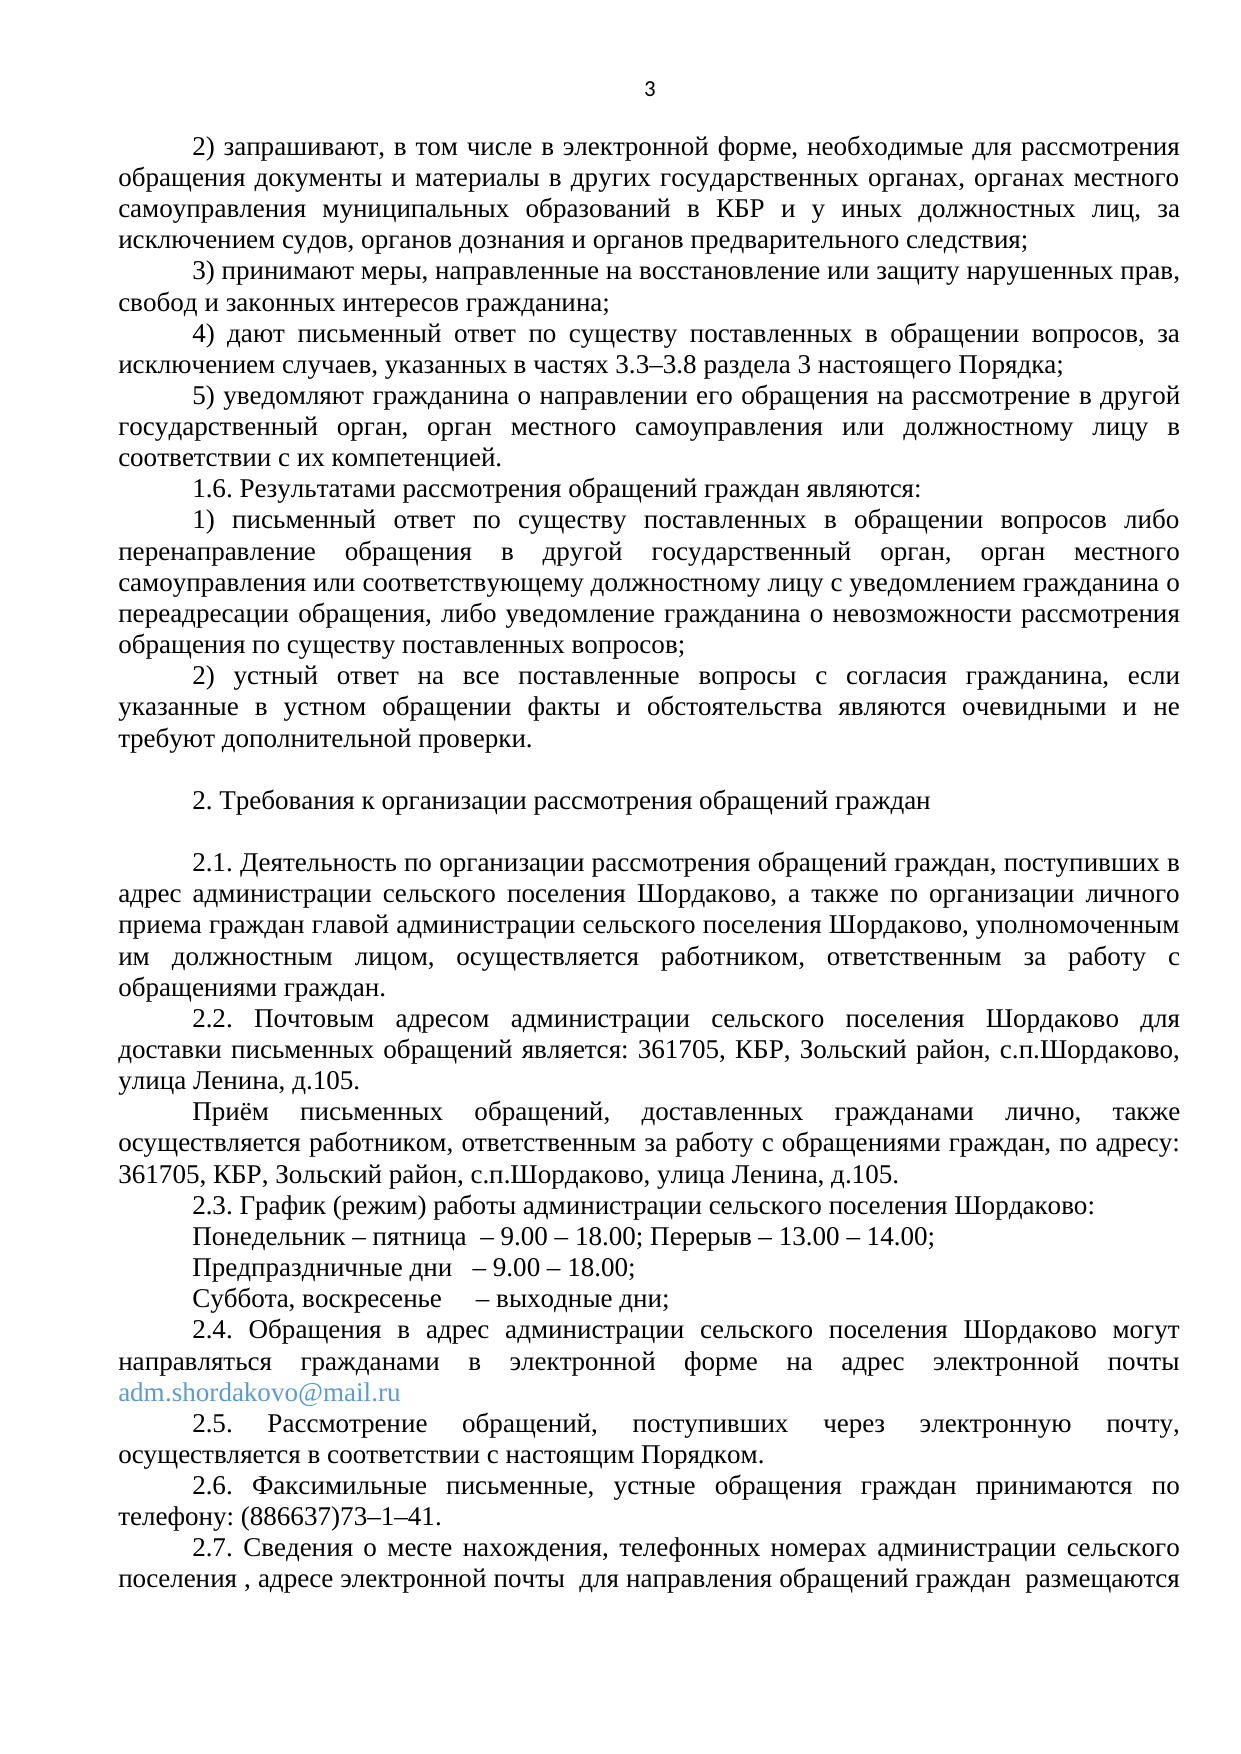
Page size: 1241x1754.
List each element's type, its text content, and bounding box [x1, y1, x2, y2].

text Суббота, воскресенье – выходные дни; [118, 1282, 1181, 1313]
text 2.3. График (режим) работы администрации сельского поселения Шордаково: [118, 1189, 1181, 1220]
text 2) запрашивают, в том числе в электронной форме, необходимые для рассмотрения обращения документы и материалы в других государственных органах, органах местного самоуправления муниципальных образований в КБР и у иных должностных лиц, за исключением судов, органов дознания и органов предварительного следствия; [118, 130, 1181, 254]
text 1.6. Результатами рассмотрения обращений граждан являются: [118, 472, 1181, 504]
text 2) устный ответ на все поставленные вопросы с согласия гражданина, если указанные в устном обращении факты и обстоятельства являются очевидными и не требуют дополнительной проверки. [118, 659, 1181, 753]
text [118, 1531, 1181, 1594]
text Приём письменных обращений, доставленных гражданами лично, также осуществляется работником, ответственным за работу с обращениями граждан, по адресу: 361705, КБР, Зольский район, с.п.Шордаково, улица Ленина, д.105. [118, 1095, 1181, 1189]
text 2. Требования к организации рассмотрения обращений граждан [118, 784, 1181, 815]
text 1) письменный ответ по существу поставленных в обращении вопросов либо перенаправление обращения в другой государственный орган, орган местного самоуправления или соответствующему должностному лицу с уведомлением гражданина о переадресации обращения, либо уведомление гражданина о невозможности рассмотрения обращения по существу поставленных вопросов; [118, 504, 1181, 659]
text Предпраздничные дни – 9.00 – 18.00; [118, 1251, 1181, 1282]
text Понедельник – пятница – 9.00 – 18.00; Перерыв – 13.00 – 14.00; [118, 1220, 1181, 1251]
text 4) дают письменный ответ по существу поставленных в обращении вопросов, за исключением случаев, указанных в частях 3.3–3.8 раздела 3 настоящего Порядка; [118, 317, 1181, 379]
text 3) принимают меры, направленные на восстановление или защиту нарушенных прав, свобод и законных интересов гражданина; [118, 254, 1181, 317]
text 2.4. Обращения в адрес администрации сельского поселения Шордаково могут направляться гражданами в электронной форме на адрес электронной почты adm.shordakovo@mail.ru [118, 1313, 1181, 1407]
text 5) уведомляют гражданина о направлении его обращения на рассмотрение в другой государственный орган, орган местного самоуправления или должностному лицу в соответствии с их компетенцией. [118, 379, 1181, 472]
text 2.2. Почтовым адресом администрации сельского поселения Шордаково для доставки письменных обращений является: 361705, КБР, Зольский район, с.п.Шордаково, улица Ленина, д.105. [118, 1002, 1181, 1095]
text 2.1. Деятельность по организации рассмотрения обращений граждан, поступивших в адрес администрации сельского поселения Шордаково, а также по организации личного приема граждан главой администрации сельского поселения Шордаково, уполномоченным им должностным лицом, осуществляется работником, ответственным за работу с обращениями граждан. [118, 846, 1181, 1002]
text 2.6. Факсимильные письменные, устные обращения граждан принимаются по телефону: (886637)73–1–41. [118, 1469, 1181, 1531]
text 2.5. Рассмотрение обращений, поступивших через электронную почту, осуществляется в соответствии с настоящим Порядком. [118, 1407, 1181, 1469]
